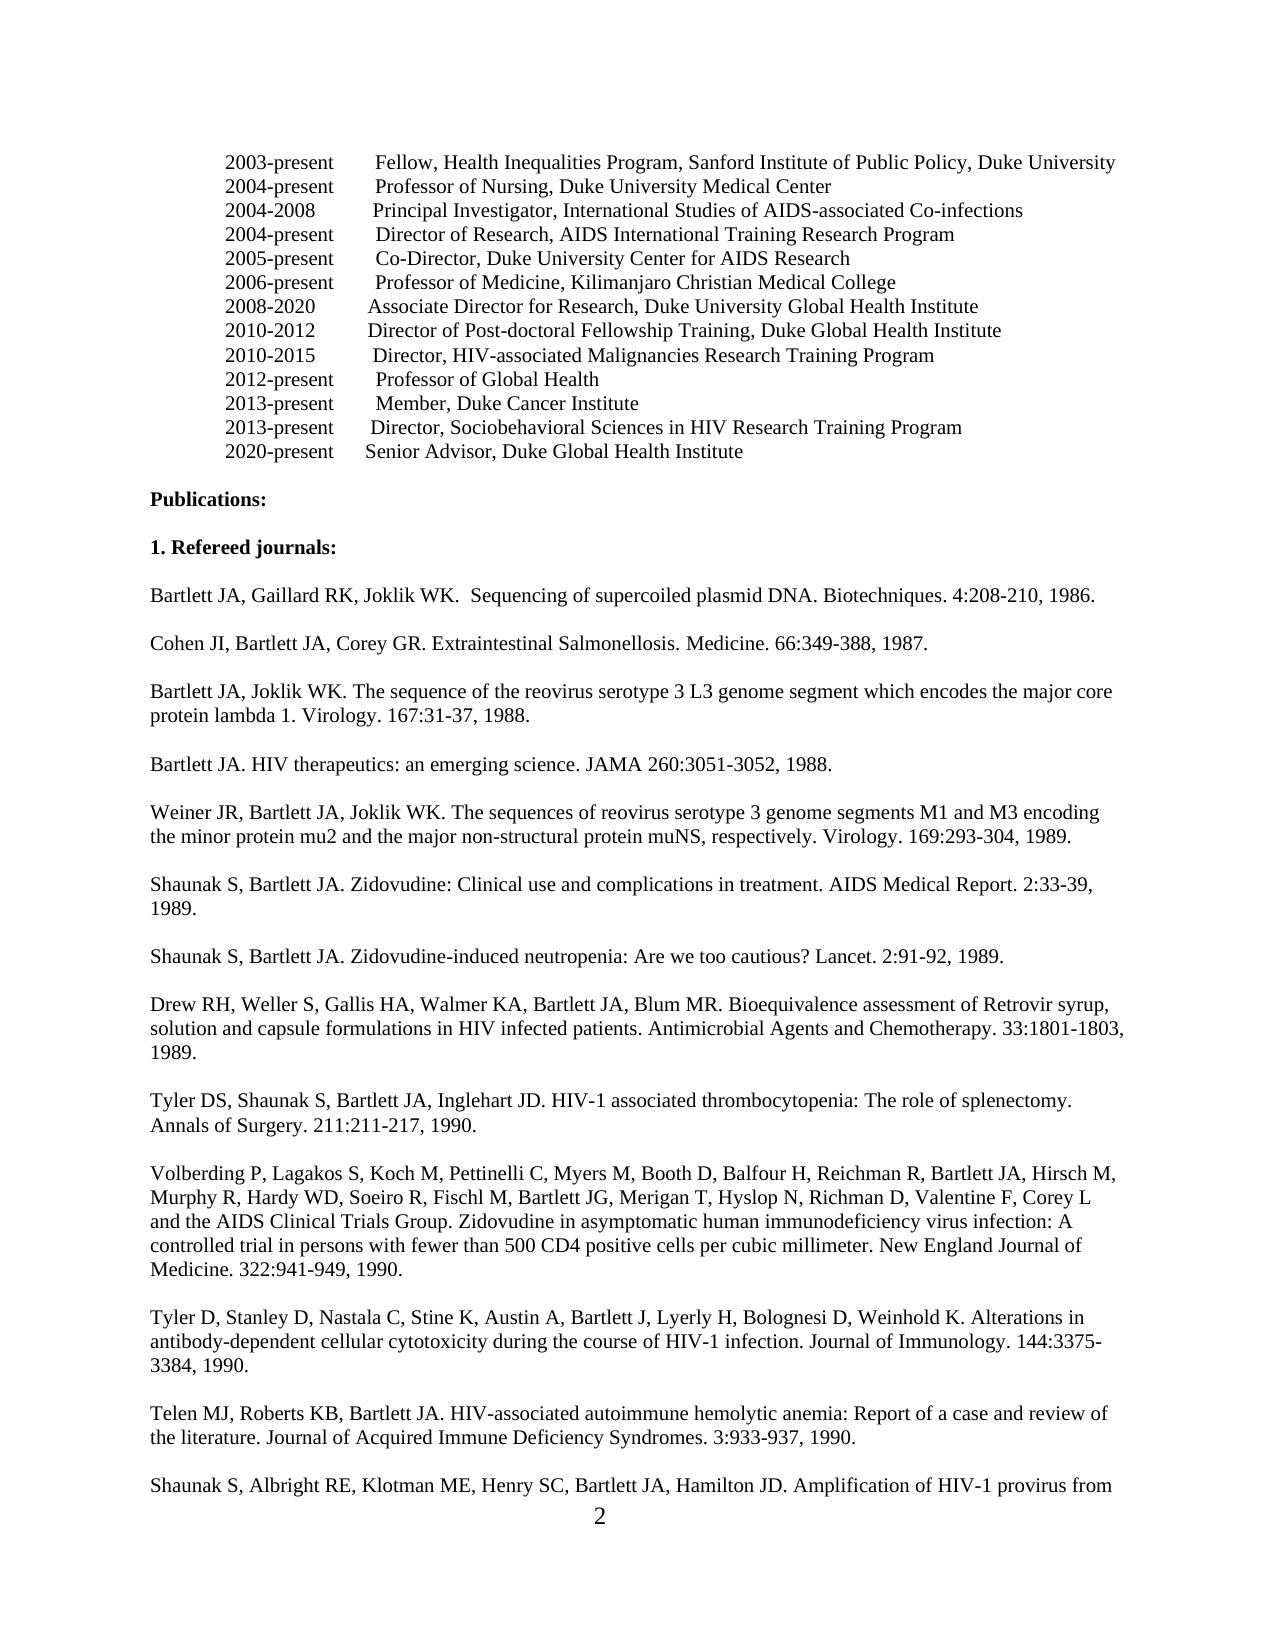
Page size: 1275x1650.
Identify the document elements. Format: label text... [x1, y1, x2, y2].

text Shaunak S, Bartlett JA. Zidovudine-induced neutropenia: Are we too cautious? Lancet. 2:91-92, 1989. [150, 944, 1125, 968]
text 1. Refereed journals: [150, 535, 1125, 559]
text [150, 1473, 1125, 1497]
text 2004-present Director of Research, AIDS International Training Research Program [225, 222, 1125, 246]
text Volberding P, Lagakos S, Koch M, Pettinelli C, Myers M, Booth D, Balfour H, Reichman R, Bartlett JA, Hirsch M, Murphy R, Hardy WD, Soeiro R, Fischl M, Bartlett JG, Merigan T, Hyslop N, Richman D, Valentine F, Corey L and the AIDS Clinical Trials Group. Zidovudine in asymptomatic human immunodeficiency virus infection: A controlled trial in persons with fewer than 500 CD4 positive cells per cubic millimeter. New England Journal of Medicine. 322:941-949, 1990. [150, 1161, 1125, 1281]
text Telen MJ, Roberts KB, Bartlett JA. HIV-associated autoimmune hemolytic anemia: Report of a case and review of the literature. Journal of Acquired Immune Deficiency Syndromes. 3:933-937, 1990. [150, 1401, 1125, 1449]
text 2012-present Professor of Global Health [225, 367, 1125, 391]
text Bartlett JA. HIV therapeutics: an emerging science. JAMA 260:3051-3052, 1988. [150, 752, 1125, 776]
text 2004-2008 Principal Investigator, International Studies of AIDS-associated Co-infections [225, 198, 1125, 222]
text 2020-present Senior Advisor, Duke Global Health Institute [225, 439, 1125, 463]
text 2013-present Director, Sociobehavioral Sciences in HIV Research Training Program [225, 415, 1125, 439]
text Tyler DS, Shaunak S, Bartlett JA, Inglehart JD. HIV-1 associated thrombocytopenia: The role of splenectomy. Annals of Surgery. 211:211-217, 1990. [150, 1088, 1125, 1137]
text 2005-present Co-Director, Duke University Center for AIDS Research [225, 246, 1125, 270]
text 2006-present Professor of Medicine, Kilimanjaro Christian Medical College [225, 270, 1125, 294]
text Tyler D, Stanley D, Nastala C, Stine K, Austin A, Bartlett J, Lyerly H, Bolognesi D, Weinhold K. Alterations in antibody-dependent cellular cytotoxicity during the course of HIV-1 infection. Journal of Immunology. 144:3375-3384, 1990. [150, 1305, 1125, 1377]
text 2004-present Professor of Nursing, Duke University Medical Center [225, 174, 1125, 198]
text Shaunak S, Bartlett JA. Zidovudine: Clinical use and complications in treatment. AIDS Medical Report. 2:33-39, 1989. [150, 872, 1125, 920]
text Bartlett JA, Joklik WK. The sequence of the reovirus serotype 3 L3 genome segment which encodes the major core protein lambda 1. Virology. 167:31-37, 1988. [150, 679, 1125, 727]
text 2008-2020 Associate Director for Research, Duke University Global Health Institute [225, 294, 1125, 318]
text Bartlett JA, Gaillard RK, Joklik WK. Sequencing of supercoiled plasmid DNA. Biotechniques. 4:208-210, 1986. [150, 583, 1125, 607]
text Weiner JR, Bartlett JA, Joklik WK. The sequences of reovirus serotype 3 genome segments M1 and M3 encoding the minor protein mu2 and the major non-structural protein muNS, respectively. Virology. 169:293-304, 1989. [150, 800, 1125, 848]
text 2010-2015 Director, HIV-associated Malignancies Research Training Program [225, 342, 1125, 367]
text 2013-present Member, Duke Cancer Institute [225, 391, 1125, 415]
text 2003-present Fellow, Health Inequalities Program, Sanford Institute of Public Policy, Duke University [225, 150, 1125, 174]
text Cohen JI, Bartlett JA, Corey GR. Extraintestinal Salmonellosis. Medicine. 66:349-388, 1987. [150, 631, 1125, 655]
text 2010-2012 Director of Post-doctoral Fellowship Training, Duke Global Health Institute [225, 318, 1125, 342]
text Publications: [150, 487, 1125, 511]
text Drew RH, Weller S, Gallis HA, Walmer KA, Bartlett JA, Blum MR. Bioequivalence assessment of Retrovir syrup, solution and capsule formulations in HIV infected patients. Antimicrobial Agents and Chemotherapy. 33:1801-1803, 1989. [150, 992, 1125, 1064]
